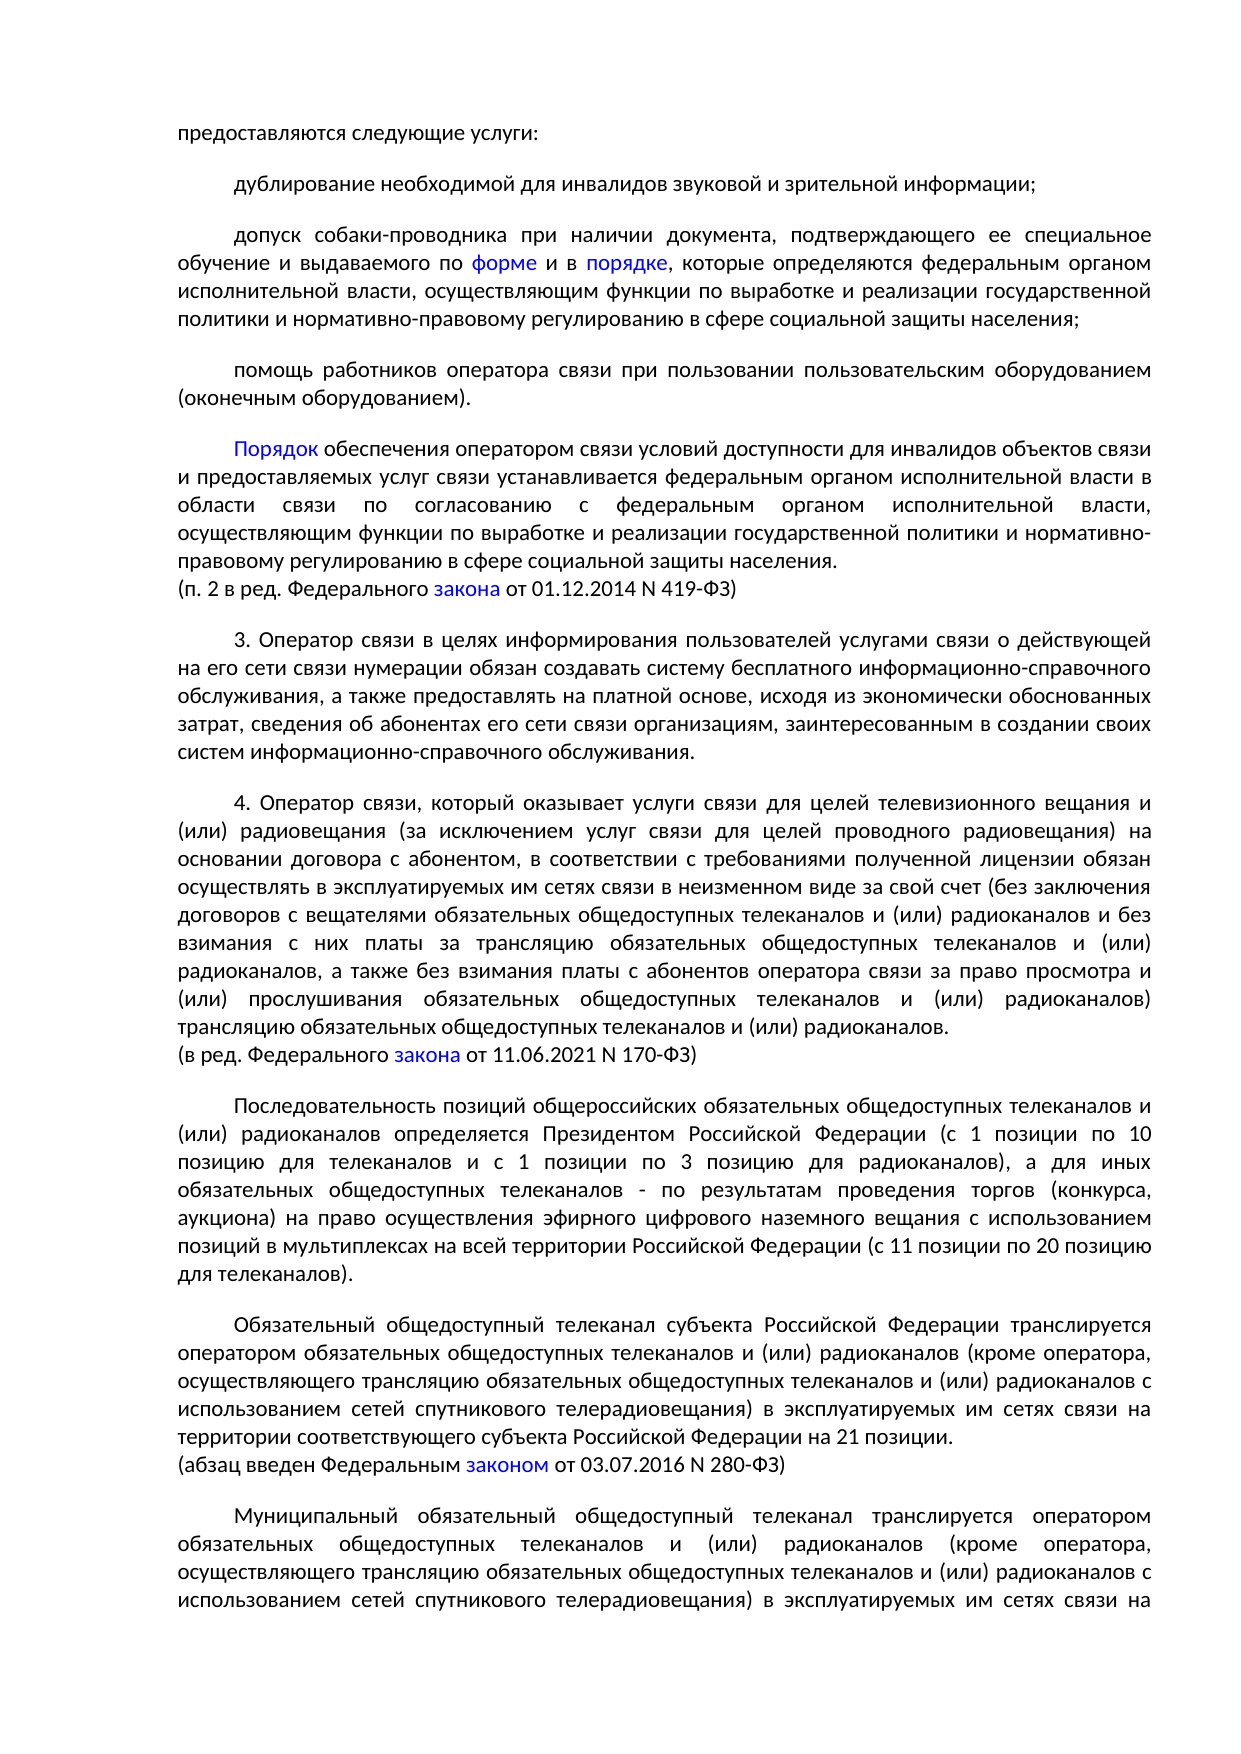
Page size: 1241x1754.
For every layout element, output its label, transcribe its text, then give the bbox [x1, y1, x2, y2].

text Последовательность позиций общероссийских обязательных общедоступных телеканалов и (или) радиоканалов определяется Президентом Российской Федерации (с 1 позиции по 10 позицию для телеканалов и с 1 позиции по 3 позицию для радиоканалов), а для иных обязательных общедоступных телеканалов - по результатам проведения торгов (конкурса, аукциона) на право осуществления эфирного цифрового наземного вещания с использованием позиций в мультиплексах на всей территории Российской Федерации (с 11 позиции по 20 позицию для телеканалов). [177, 1091, 1152, 1287]
text 4. Оператор связи, который оказывает услуги связи для целей телевизионного вещания и (или) радиовещания (за исключением услуг связи для целей проводного радиовещания) на основании договора с абонентом, в соответствии с требованиями полученной лицензии обязан осуществлять в эксплуатируемых им сетях связи в неизменном виде за свой счет (без заключения договоров с вещателями обязательных общедоступных телеканалов и (или) радиоканалов и без взимания с них платы за трансляцию обязательных общедоступных телеканалов и (или) радиоканалов, а также без взимания платы с абонентов оператора связи за право просмотра и (или) прослушивания обязательных общедоступных телеканалов и (или) радиоканалов) трансляцию обязательных общедоступных телеканалов и (или) радиоканалов. [177, 788, 1152, 1040]
text допуск собаки-проводника при наличии документа, подтверждающего ее специальное обучение и выдаваемого по форме и в порядке, которые определяются федеральным органом исполнительной власти, осуществляющим функции по выработке и реализации государственной политики и нормативно-правовому регулированию в сфере социальной защиты населения; [177, 220, 1152, 332]
text 3. Оператор связи в целях информирования пользователей услугами связи о действующей на его сети связи нумерации обязан создавать систему бесплатного информационно-справочного обслуживания, а также предоставлять на платной основе, исходя из экономически обоснованных затрат, сведения об абонентах его сети связи организациям, заинтересованным в создании своих систем информационно-справочного обслуживания. [177, 625, 1152, 765]
text (абзац введен Федеральным законом от 03.07.2016 N 280-ФЗ) [177, 1450, 1152, 1478]
text помощь работников оператора связи при пользовании пользовательским оборудованием (оконечным оборудованием). [177, 355, 1152, 411]
text Обязательный общедоступный телеканал субъекта Российской Федерации транслируется оператором обязательных общедоступных телеканалов и (или) радиоканалов (кроме оператора, осуществляющего трансляцию обязательных общедоступных телеканалов и (или) радиоканалов с использованием сетей спутникового телерадиовещания) в эксплуатируемых им сетях связи на территории соответствующего субъекта Российской Федерации на 21 позиции. [177, 1310, 1152, 1450]
text (в ред. Федерального закона от 11.06.2021 N 170-ФЗ) [177, 1040, 1152, 1068]
text дублирование необходимой для инвалидов звуковой и зрительной информации; [177, 169, 1152, 197]
text (п. 2 в ред. Федерального закона от 01.12.2014 N 419-ФЗ) [177, 574, 1152, 602]
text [177, 1501, 1152, 1613]
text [177, 118, 1152, 146]
text Порядок обеспечения оператором связи условий доступности для инвалидов объектов связи и предоставляемых услуг связи устанавливается федеральным органом исполнительной власти в области связи по согласованию с федеральным органом исполнительной власти, осуществляющим функции по выработке и реализации государственной политики и нормативно-правовому регулированию в сфере социальной защиты населения. [177, 434, 1152, 574]
